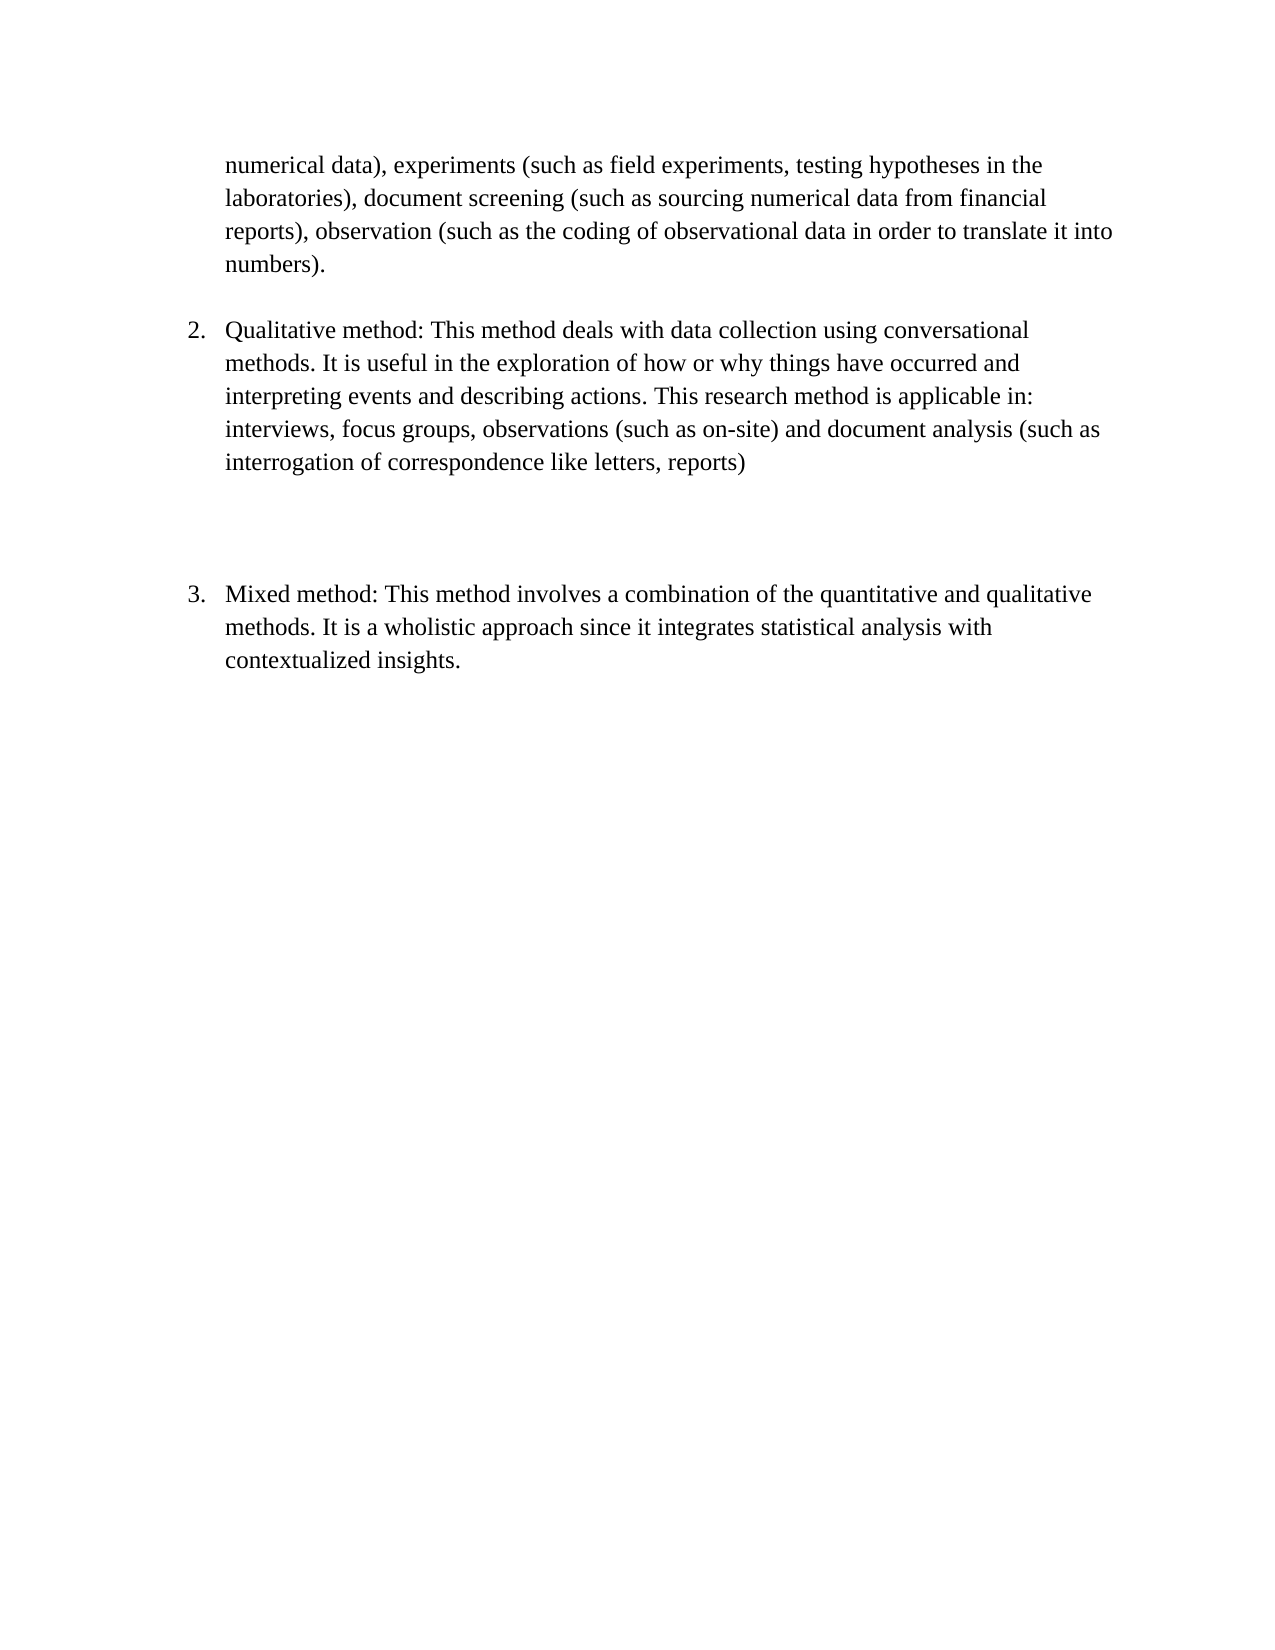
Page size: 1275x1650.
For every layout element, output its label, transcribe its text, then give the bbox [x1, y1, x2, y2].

list Qualitative method: This method deals with data collection using conversational methods. It is useful in the exploration of how or why things have occurred and interpreting events and describing actions. This research method is applicable in: interviews, focus groups, observations (such as on-site) and document analysis (such as interrogation of correspondence like letters, reports) [187, 315, 1125, 476]
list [187, 150, 1125, 278]
list Mixed method: This method involves a combination of the quantitative and qualitative methods. It is a wholistic approach since it integrates statistical analysis with contextualized insights. [187, 579, 1125, 674]
